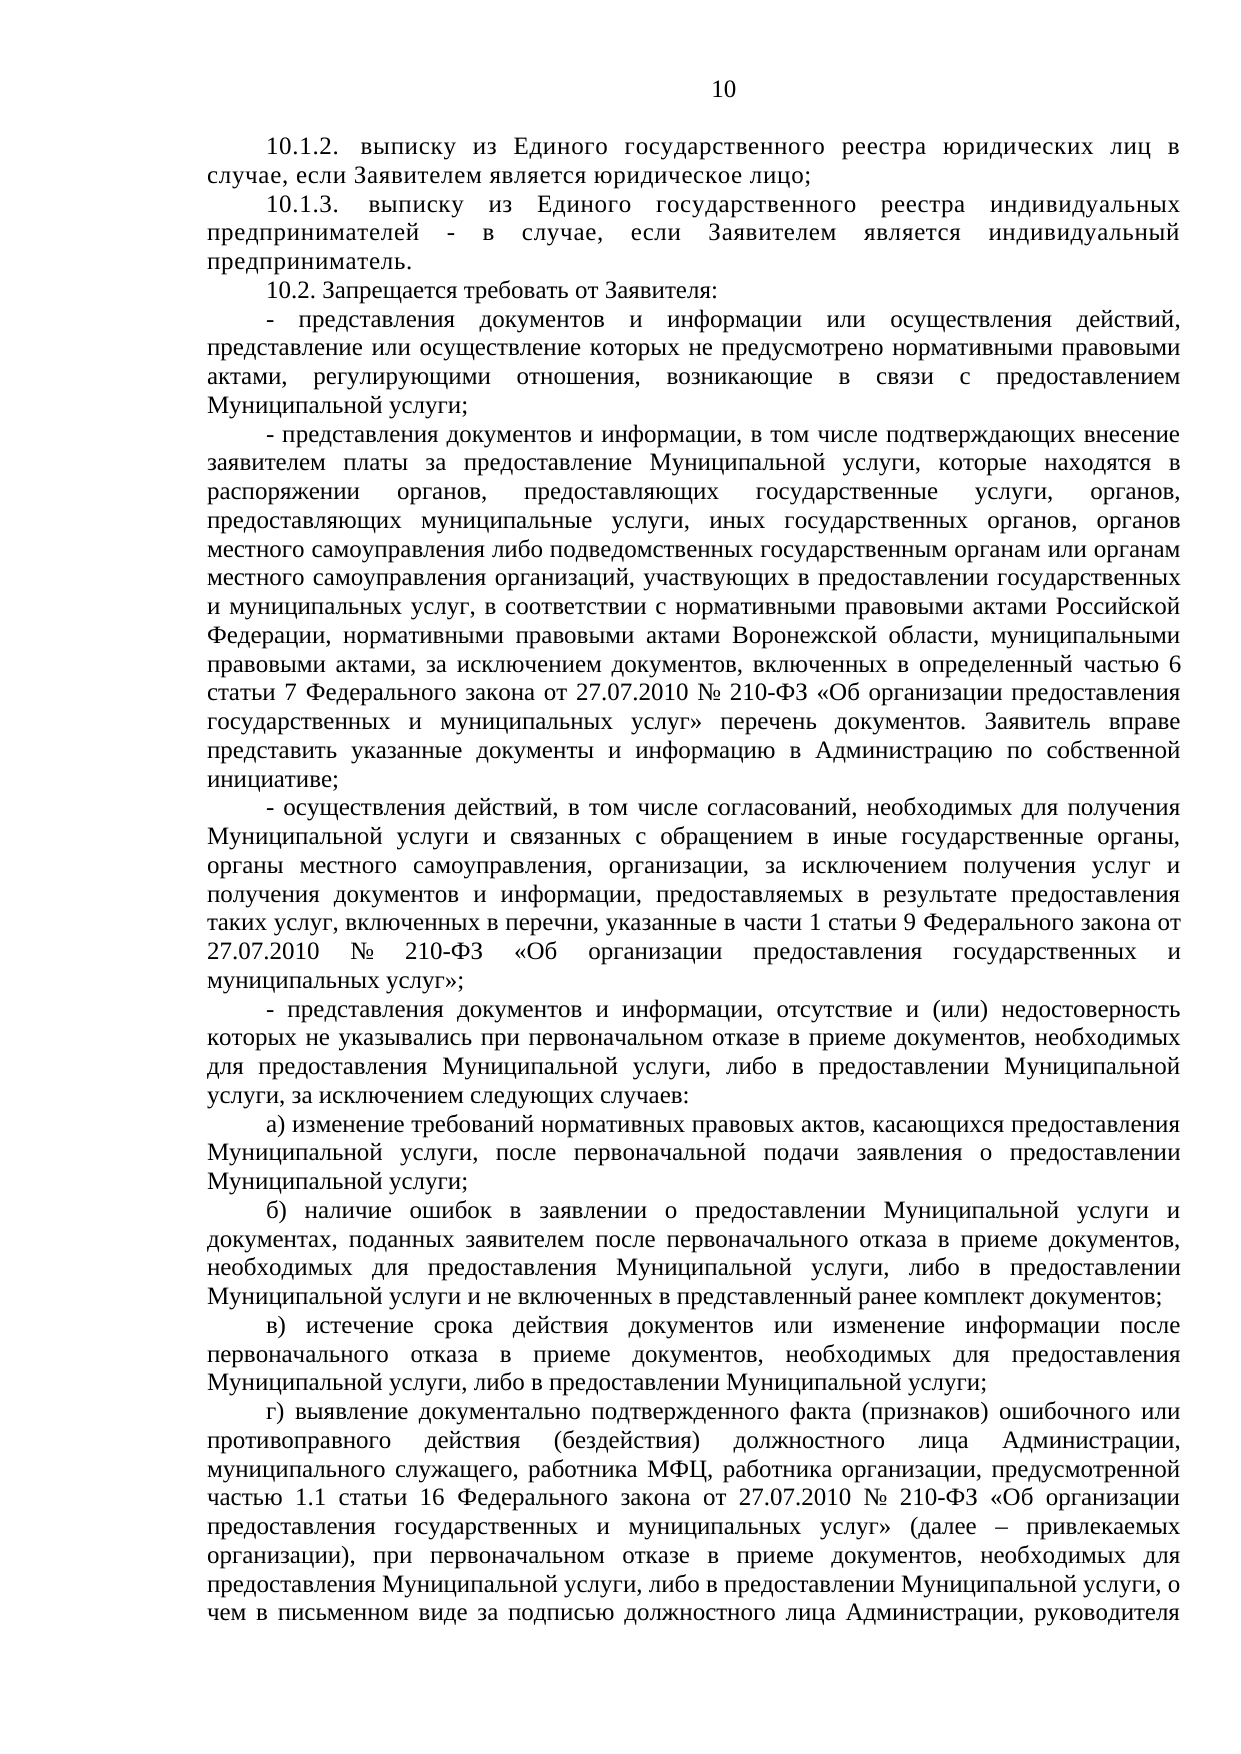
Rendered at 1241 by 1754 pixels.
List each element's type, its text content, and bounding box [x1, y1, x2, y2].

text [207, 1396, 1181, 1626]
text - представления документов и информации или осуществления действий, представление или осуществление которых не предусмотрено нормативными правовыми актами, регулирующими отношения, возникающие в связи с предоставлением Муниципальной услуги; [207, 304, 1181, 419]
text - осуществления действий, в том числе согласований, необходимых для получения Муниципальной услуги и связанных с обращением в иные государственные органы, органы местного самоуправления, организации, за исключением получения услуг и получения документов и информации, предоставляемых в результате предоставления таких услуг, включенных в перечни, указанные в части 1 статьи 9 Федерального закона от 27.07.2010 № 210-ФЗ «Об организации предоставления государственных и муниципальных услуг»; [207, 792, 1181, 994]
list выписку из Единого государственного реестра индивидуальных предпринимателей - в случае, если Заявителем является индивидуальный предприниматель. [207, 189, 1181, 275]
list 10.2. Запрещается требовать от Заявителя: [207, 275, 1181, 304]
text в) истечение срока действия документов или изменение информации после первоначального отказа в приеме документов, необходимых для предоставления Муниципальной услуги, либо в предоставлении Муниципальной услуги; [207, 1310, 1181, 1396]
list выписку из Единого государственного реестра юридических лиц в случае, если Заявителем является юридическое лицо; [207, 131, 1181, 189]
text - представления документов и информации, в том числе подтверждающих внесение заявителем платы за предоставление Муниципальной услуги, которые находятся в распоряжении органов, предоставляющих государственные услуги, органов, предоставляющих муниципальные услуги, иных государственных органов, органов местного самоуправления либо подведомственных государственным органам или органам местного самоуправления организаций, участвующих в предоставлении государственных и муниципальных услуг, в соответствии с нормативными правовыми актами Российской Федерации, нормативными правовыми актами Воронежской области, муниципальными правовыми актами, за исключением документов, включенных в определенный частью 6 статьи 7 Федерального закона от 27.07.2010 № 210-ФЗ «Об организации предоставления государственных и муниципальных услуг» перечень документов. Заявитель вправе представить указанные документы и информацию в Администрацию по собственной инициативе; [207, 419, 1181, 792]
text б) наличие ошибок в заявлении о предоставлении Муниципальной услуги и документах, поданных заявителем после первоначального отказа в приеме документов, необходимых для предоставления Муниципальной услуги, либо в предоставлении Муниципальной услуги и не включенных в представленный ранее комплект документов; [207, 1195, 1181, 1310]
text - представления документов и информации, отсутствие и (или) недостоверность которых не указывались при первоначальном отказе в приеме документов, необходимых для предоставления Муниципальной услуги, либо в предоставлении Муниципальной услуги, за исключением следующих случаев: [207, 994, 1181, 1109]
text а) изменение требований нормативных правовых актов, касающихся предоставления Муниципальной услуги, после первоначальной подачи заявления о предоставлении Муниципальной услуги; [207, 1109, 1181, 1195]
